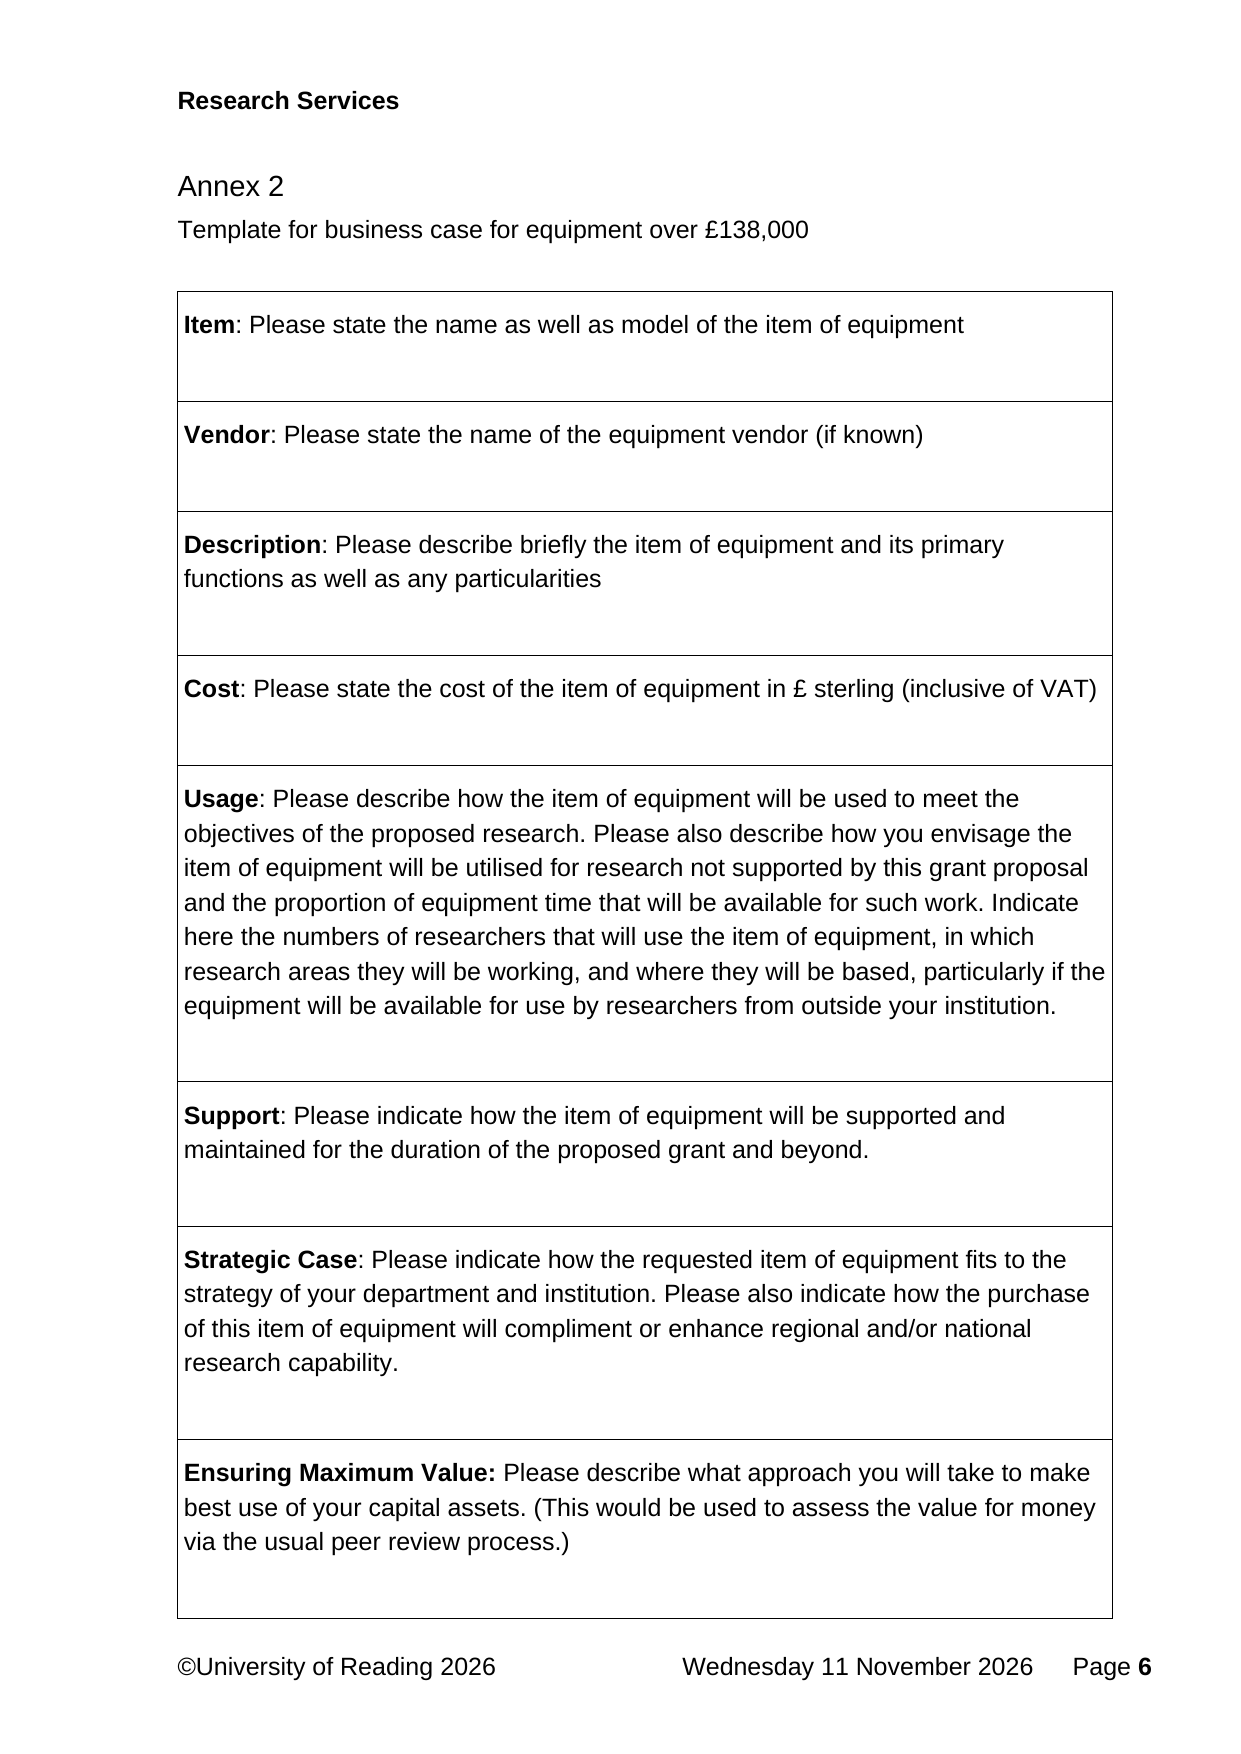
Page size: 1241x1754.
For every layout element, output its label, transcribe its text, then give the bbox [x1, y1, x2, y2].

table_header Item: Please state the name as well as model of the item of equipment [178, 292, 1112, 401]
table_cell Cost: Please state the cost of the item of equipment in £ sterling (inclusive of VAT) [178, 656, 1112, 764]
table_cell Vendor: Please state the name of the equipment vendor (if known) [178, 402, 1112, 511]
table_cell Usage: Please describe how the item of equipment will be used to meet the objectives of the proposed research. Please also describe how you envisage the item of equipment will be utilised for research not supported by this grant proposal and the proportion of equipment time that will be available for such work. Indicate here the numbers of researchers that will use the item of equipment, in which research areas they will be working, and where they will be based, particularly if the equipment will be available for use by researchers from outside your institution. [178, 766, 1112, 1081]
subtitle Annex 2 [177, 169, 1163, 202]
text Template for business case for equipment over £138,000 [177, 215, 1163, 243]
table_cell Support: Please indicate how the item of equipment will be supported and maintained for the duration of the proposed grant and beyond. [178, 1082, 1112, 1226]
table_cell Description: Please describe briefly the item of equipment and its primary functions as well as any particularities [178, 512, 1112, 655]
table_cell Ensuring Maximum Value: Please describe what approach you will take to make best use of your capital assets. (This would be used to assess the value for money via the usual peer review process.) [178, 1440, 1112, 1617]
table_cell Strategic Case: Please indicate how the requested item of equipment fits to the strategy of your department and institution. Please also indicate how the purchase of this item of equipment will compliment or enhance regional and/or national research capability. [178, 1227, 1112, 1439]
